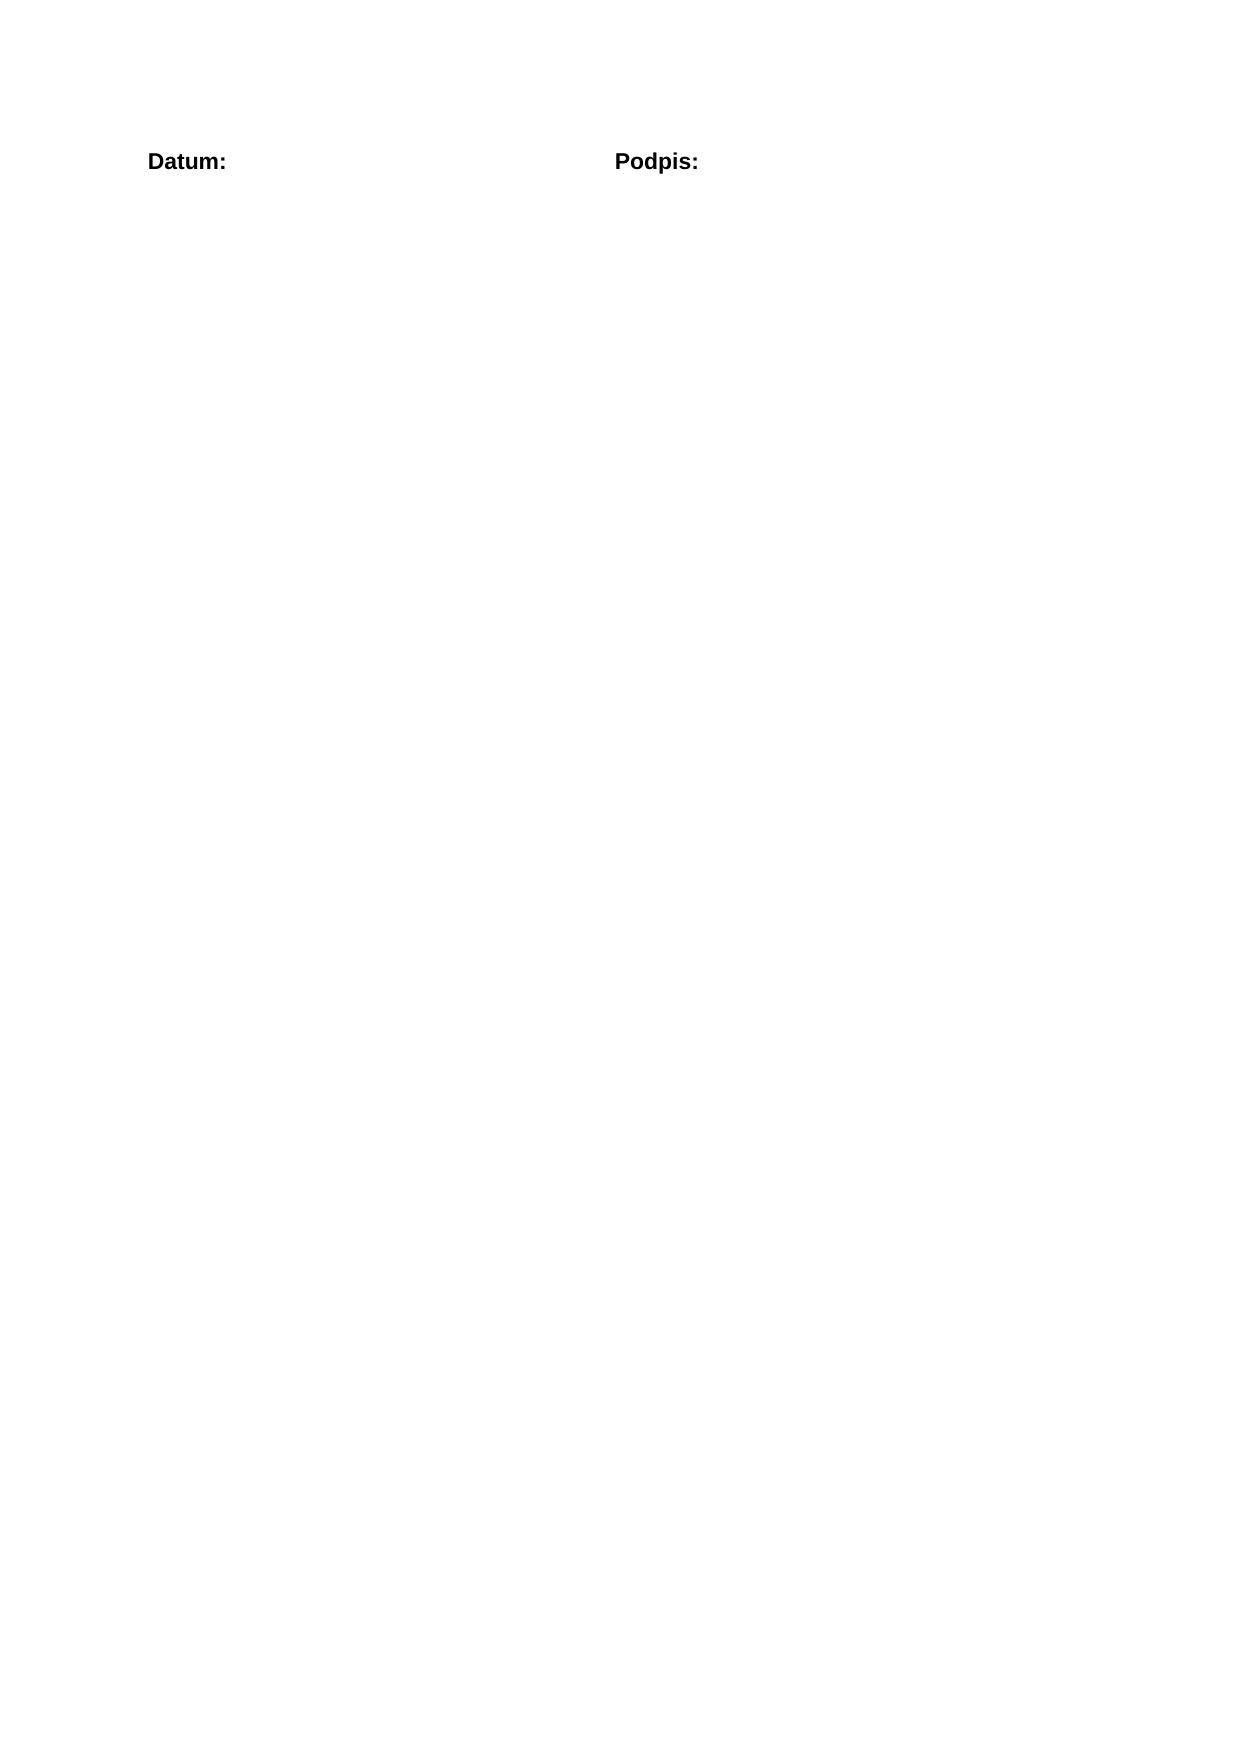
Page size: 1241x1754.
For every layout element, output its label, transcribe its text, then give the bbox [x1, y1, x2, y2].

text Datum: Podpis: [148, 148, 1093, 174]
